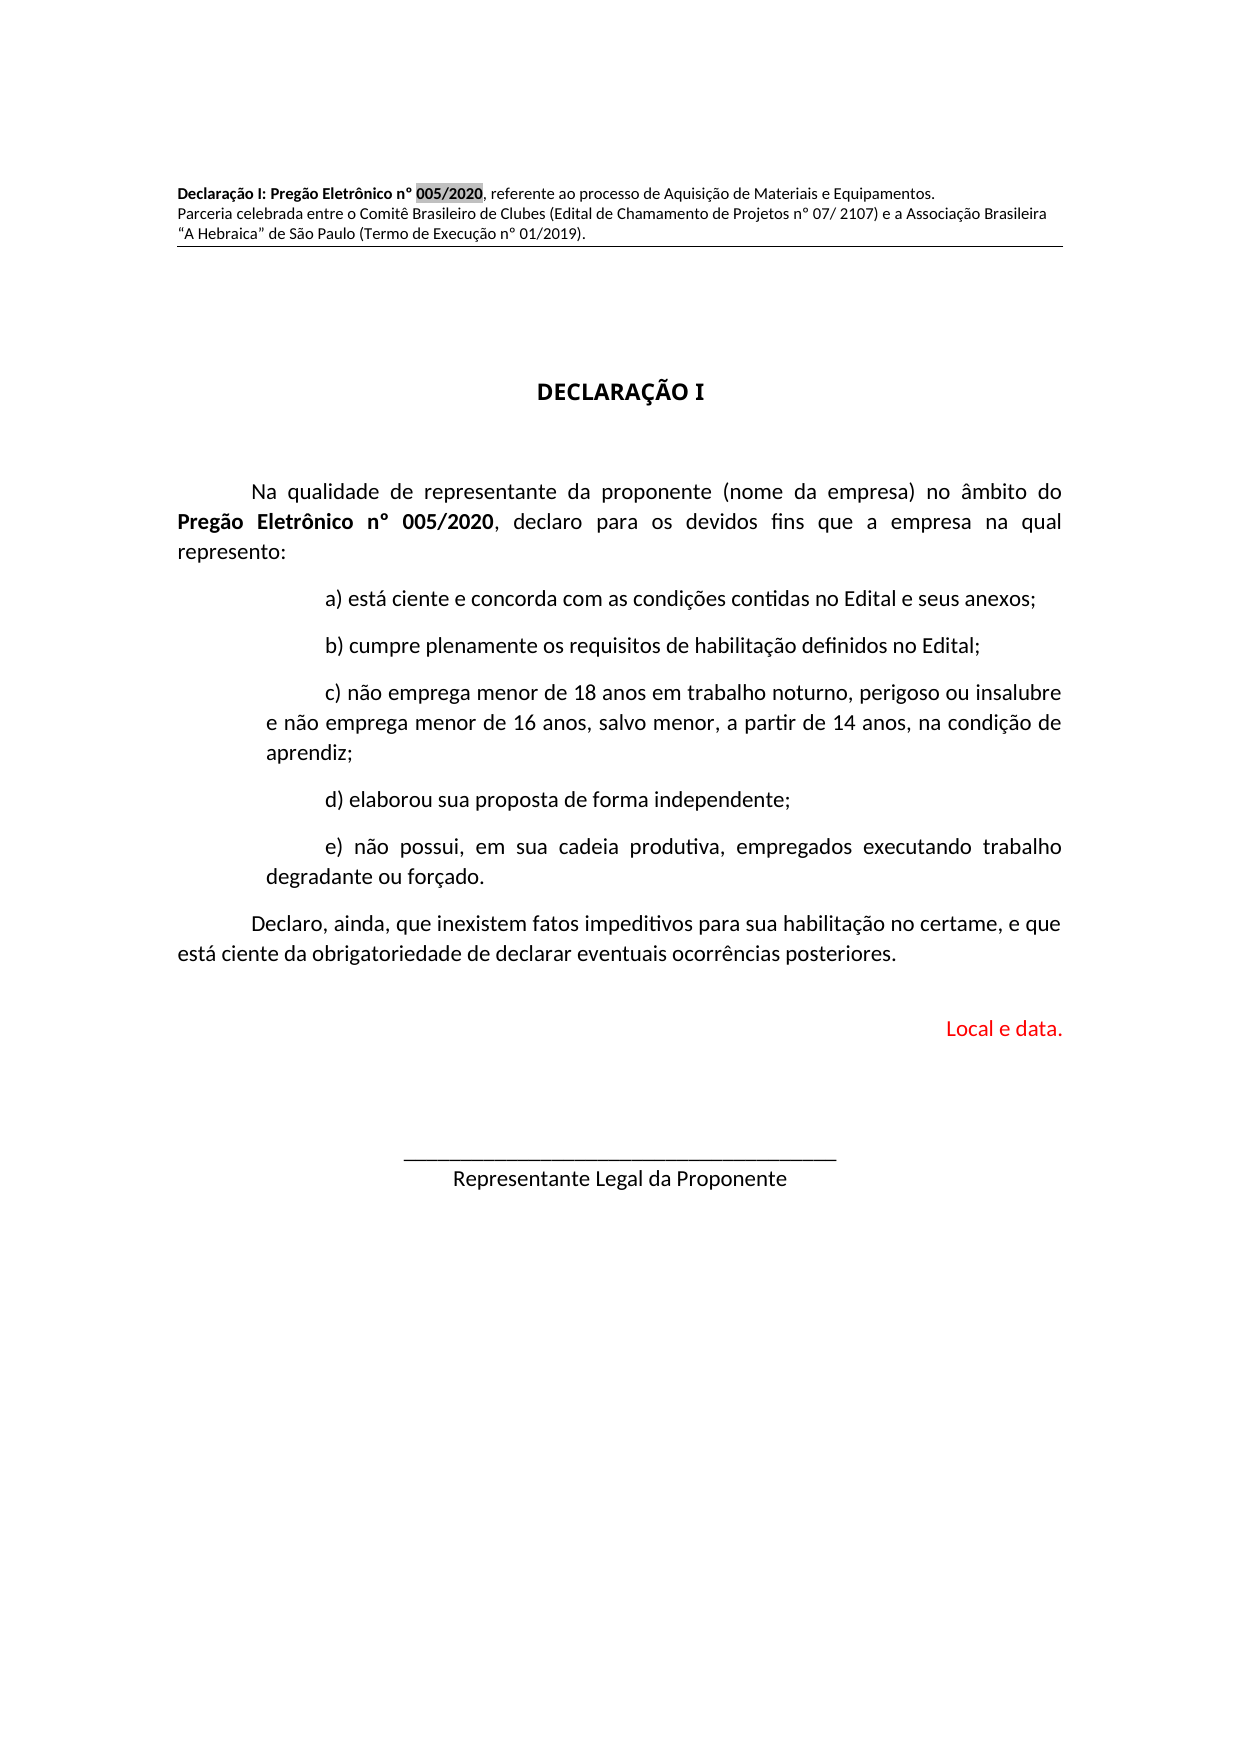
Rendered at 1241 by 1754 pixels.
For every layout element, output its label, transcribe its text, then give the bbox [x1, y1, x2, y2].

text e) não possui, em sua cadeia produtiva, empregados executando trabalho degradante ou forçado. [266, 832, 1063, 890]
text ______________________________________ [177, 1136, 1063, 1164]
text Representante Legal da Proponente [177, 1164, 1063, 1192]
text DECLARAÇÃO I [177, 376, 1063, 407]
text a) está ciente e concorda com as condições contidas no Edital e seus anexos; [266, 584, 1063, 612]
text Declaro, ainda, que inexistem fatos impeditivos para sua habilitação no certame, e que está ciente da obrigatoriedade de declarar eventuais ocorrências posteriores. [177, 909, 1063, 967]
text b) cumpre plenamente os requisitos de habilitação definidos no Edital; [266, 631, 1063, 659]
text Local e data. [177, 1014, 1063, 1042]
text d) elaborou sua proposta de forma independente; [266, 785, 1063, 813]
text Na qualidade de representante da proponente (nome da empresa) no âmbito do Pregão Eletrônico nº 005/2020, declaro para os devidos fins que a empresa na qual represento: [177, 477, 1063, 565]
text c) não emprega menor de 18 anos em trabalho noturno, perigoso ou insalubre e não emprega menor de 16 anos, salvo menor, a partir de 14 anos, na condição de aprendiz; [266, 678, 1063, 766]
